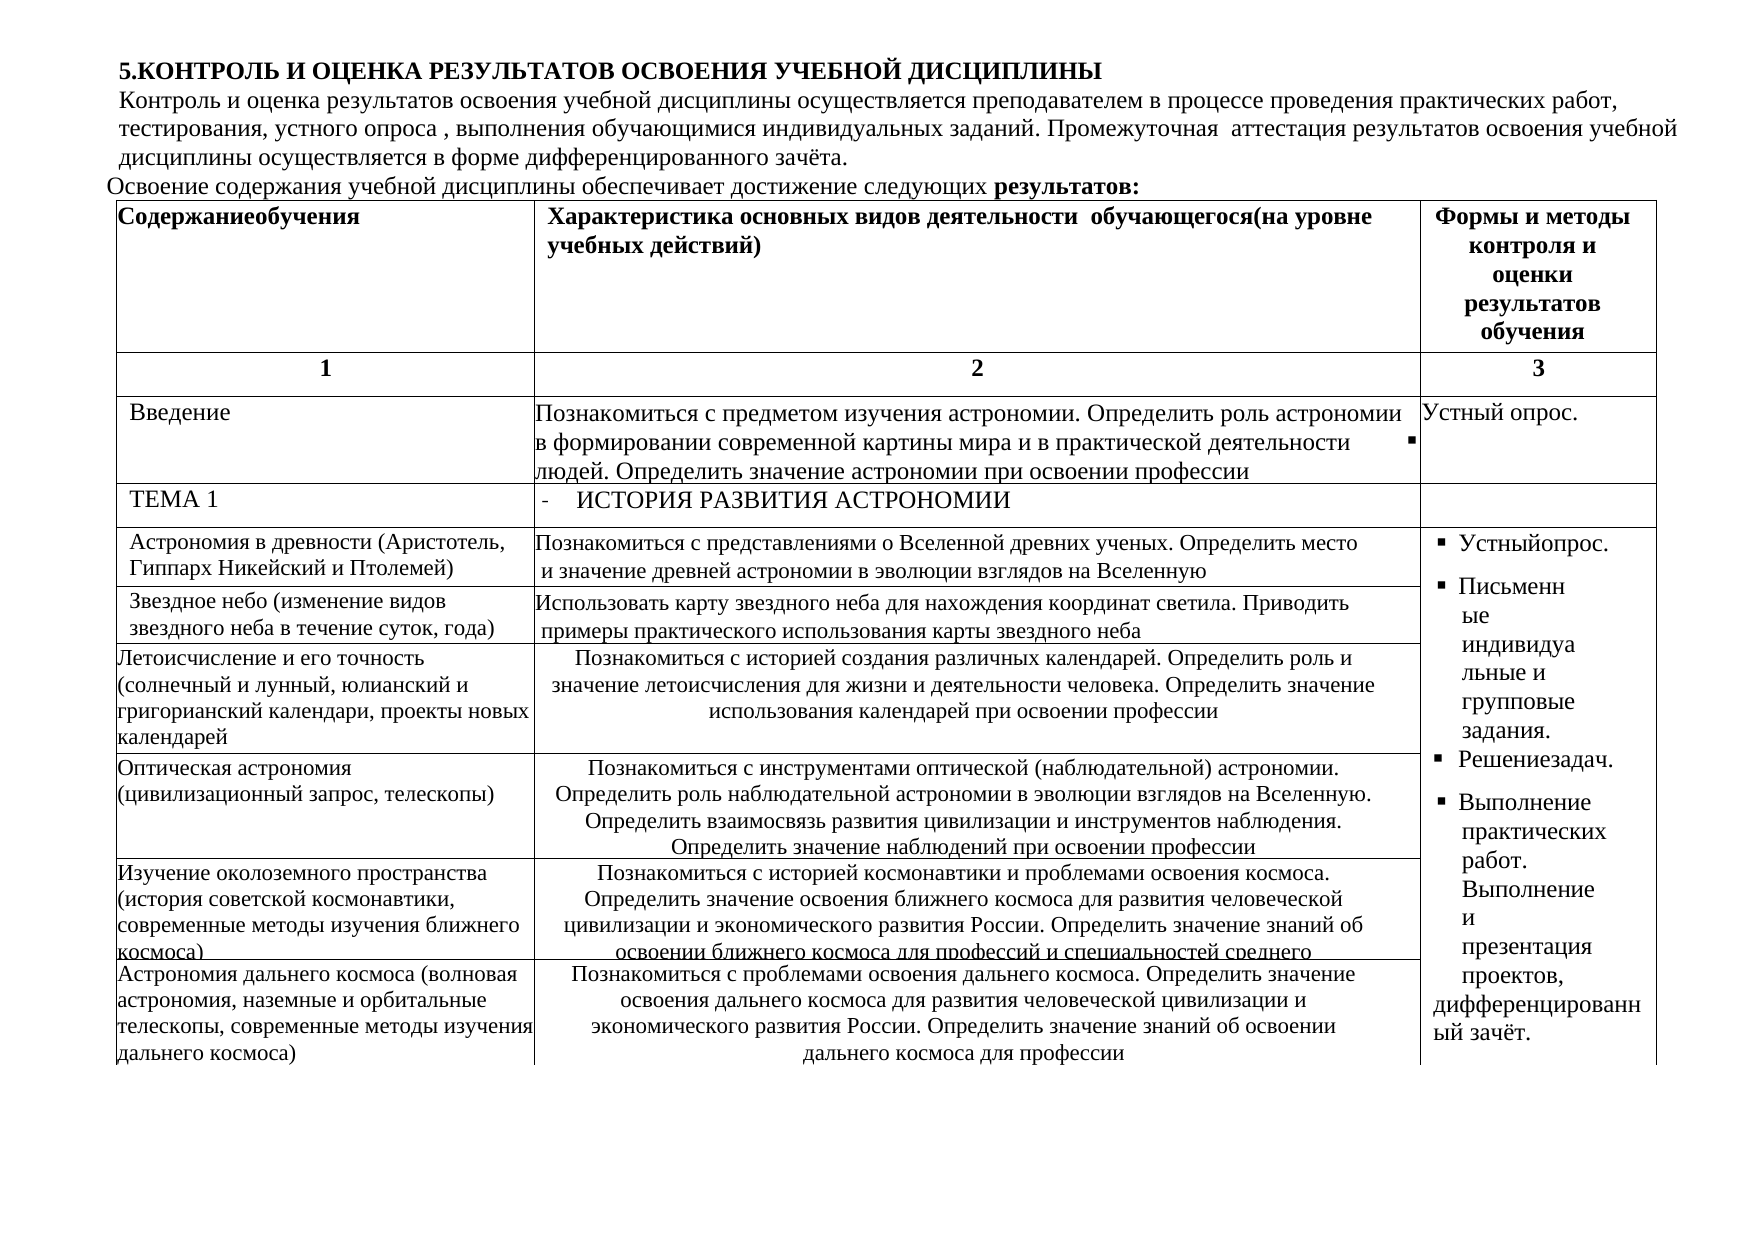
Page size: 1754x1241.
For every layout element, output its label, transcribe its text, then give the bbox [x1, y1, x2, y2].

table_header Формы и методы контроля и оценки результатов обучения [1421, 201, 1656, 351]
table_cell Использовать карту звездного неба для нахождения координат светила. Приводить примеры практического использования карты звездного неба [535, 587, 1420, 643]
table_cell Познакомиться с историей создания различных календарей. Определить роль и значение летоисчисления для жизни и деятельности человека. Определить значение использования календарей при освоении профессии [535, 644, 1420, 753]
table_cell 1 [117, 353, 534, 396]
table_cell Познакомиться с историей космонавтики и проблемами освоения космоса. Определить значение освоения ближнего космоса для развития человеческой цивилизации и экономического развития России. Определить значение знаний об освоении ближнего космоса для профессий и специальностей среднего профессионального образования [535, 859, 1420, 958]
table_cell Устный опрос. задания. [1421, 397, 1656, 482]
table_cell Введение [117, 397, 534, 482]
subtitle Контроль и оценка результатов освоения учебной дисциплины осуществляется преподавателем в процессе проведения практических работ, тестирования, устного опроса , выполнения обучающимися индивидуальных заданий. Промежуточная аттестация результатов освоения учебной дисциплины осуществляется в форме дифференцированного зачёта. [118, 85, 1717, 171]
table_cell Летоисчисление и его точность (солнечный и лунный, юлианский и григорианский календари, проекты новых календарей [117, 644, 534, 753]
table_cell Познакомиться с проблемами освоения дальнего космоса. Определить значение освоения дальнего космоса для развития человеческой цивилизации и экономического развития России. Определить значение знаний об освоении дальнего космоса для профессии [535, 960, 1420, 1065]
table_cell ТЕМА 1 [117, 484, 534, 526]
table_cell Познакомиться с предметом изучения астрономии. Определить роль астрономии в формировании современной картины мира и в практической деятельности людей. Определить значение астрономии при освоении профессии [535, 397, 1420, 482]
table_cell 3 [1421, 353, 1656, 396]
table_cell Устныйопрос. Письменные индивидуальные и групповые задания. Решениезадач. Выполнение практических работ. Выполнение и презентация проектов, дифференцированный зачёт. [1421, 528, 1656, 1065]
table_cell Астрономия дальнего космоса (волновая астрономия, наземные и орбитальные телескопы, современные методы изучения дальнего космоса) [117, 960, 534, 1065]
text Освоение содержания учебной дисциплины обеспечивает достижение следующих результатов: [106, 171, 1702, 200]
table_cell [1421, 484, 1656, 526]
table_cell 2 [535, 353, 1420, 396]
table_cell Астрономия в древности (Аристотель, Гиппарх Никейский и Птолемей) [117, 528, 534, 586]
table_cell Познакомиться с представлениями о Вселенной древних ученых. Определить место и значение древней астрономии в эволюции взглядов на Вселенную [535, 528, 1420, 586]
table_cell ИСТОРИЯ РАЗВИТИЯ АСТРОНОМИИ [535, 484, 1420, 526]
table_cell Изучение околоземного пространства (история советской космонавтики, современные методы изучения ближнего космоса) [117, 859, 534, 958]
list 5.КОНТРОЛЬ И ОЦЕНКА РЕЗУЛЬТАТОВ ОСВОЕНИЯ УЧЕБНОЙ ДИСЦИПЛИНЫ [118, 56, 1691, 85]
table_cell Звездное небо (изменение видов звездного неба в течение суток, года) [117, 587, 534, 643]
table_header Содержаниеобучения [117, 201, 534, 351]
table_header Характеристика основных видов деятельности обучающегося(на уровне учебных действий) [535, 201, 1420, 351]
table_cell Оптическая астрономия (цивилизационный запрос, телескопы) [117, 754, 534, 858]
table_cell Познакомиться с инструментами оптической (наблюдательной) астрономии. Определить роль наблюдательной астрономии в эволюции взглядов на Вселенную. Определить взаимосвязь развития цивилизации и инструментов наблюдения. Определить значение наблюдений при освоении профессии [535, 754, 1420, 858]
